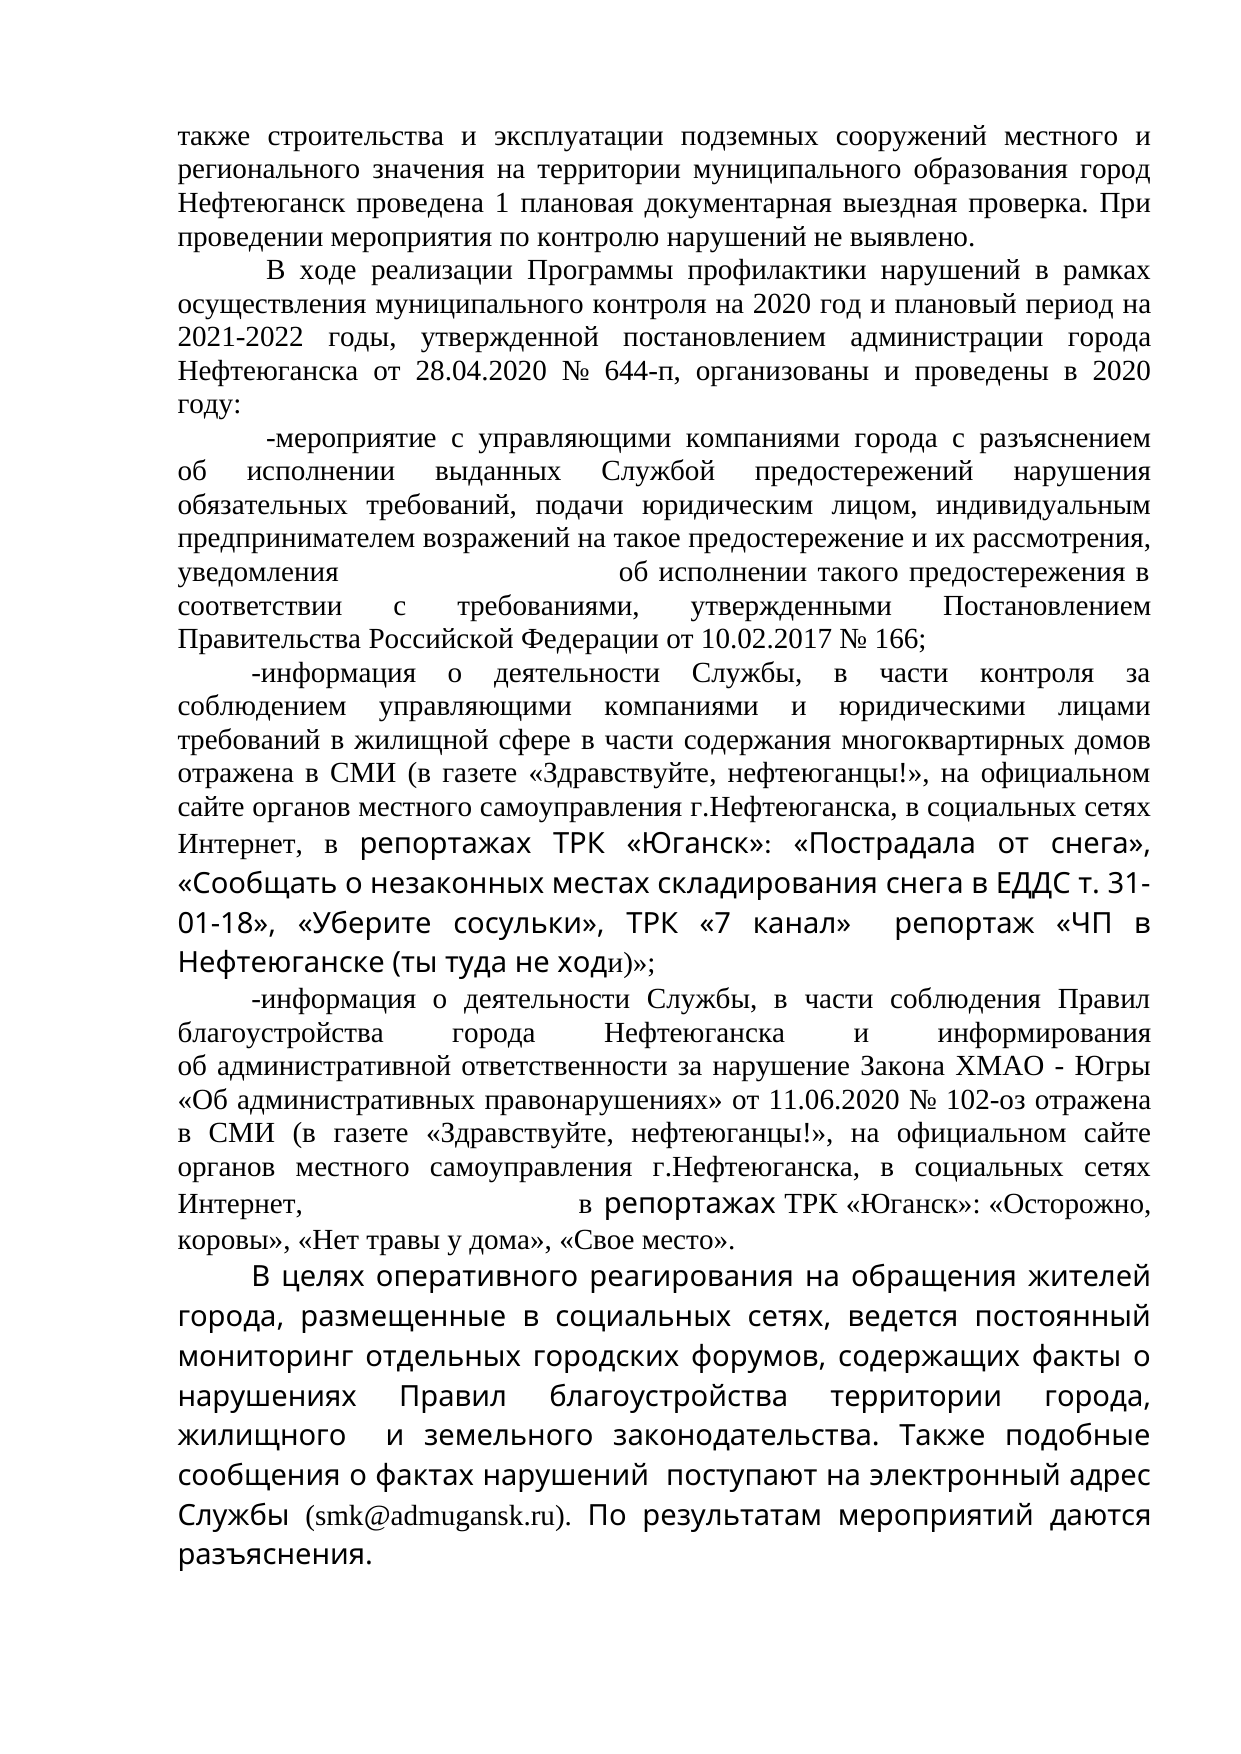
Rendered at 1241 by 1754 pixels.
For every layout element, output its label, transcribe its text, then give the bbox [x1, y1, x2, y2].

text В целях оперативного реагирования на обращения жителей города, размещенные в социальных сетях, ведется постоянный мониторинг отдельных городских форумов, содержащих факты о нарушениях Правил благоустройства территории города, жилищного и земельного законодательства. Также подобные сообщения о фактах нарушений поступают на электронный адрес Службы (smk@admugansk.ru). По результатам мероприятий даются разъяснения. [177, 1256, 1152, 1573]
text В ходе реализации Программы профилактики нарушений в рамках осуществления муниципального контроля на 2020 год и плановый период на 2021-2022 годы, утвержденной постановлением администрации города Нефтеюганска от 28.04.2020 № 644-п, организованы и проведены в 2020 году: [177, 252, 1152, 420]
text -информация о деятельности Службы, в части контроля за соблюдением управляющими компаниями и юридическими лицами требований в жилищной сфере в части содержания многоквартирных домов отражена в СМИ (в газете «Здравствуйте, нефтеюганцы!», на официальном сайте органов местного самоуправления г.Нефтеюганска, в социальных сетях Интернет, в репортажах ТРК «Юганск»: «Пострадала от снега», «Сообщать о незаконных местах складирования снега в ЕДДС т. 31-01-18», «Уберите сосульки», ТРК «7 канал» репортаж «ЧП в Нефтеюганске (ты туда не ходи)»; [177, 655, 1152, 981]
text -информация о деятельности Службы, в части соблюдения Правил благоустройства города Нефтеюганска и информирования об административной ответственности за нарушение Закона ХМАО - Югры «Об административных правонарушениях» от 11.06.2020 № 102-оз отражена в СМИ (в газете «Здравствуйте, нефтеюганцы!», на официальном сайте органов местного самоуправления г.Нефтеюганска, в социальных сетях Интернет, в репортажах ТРК «Юганск»: «Осторожно, коровы», «Нет травы у дома», «Свое место». [177, 981, 1152, 1256]
text -мероприятие с управляющими компаниями города с разъяснением об исполнении выданных Службой предостережений нарушения обязательных требований, подачи юридическим лицом, индивидуальным предпринимателем возражений на такое предостережение и их рассмотрения, уведомления об исполнении такого предостережения в соответствии с требованиями, утвержденными Постановлением Правительства Российской Федерации от 10.02.2017 № 166; [177, 420, 1152, 655]
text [177, 118, 1152, 252]
